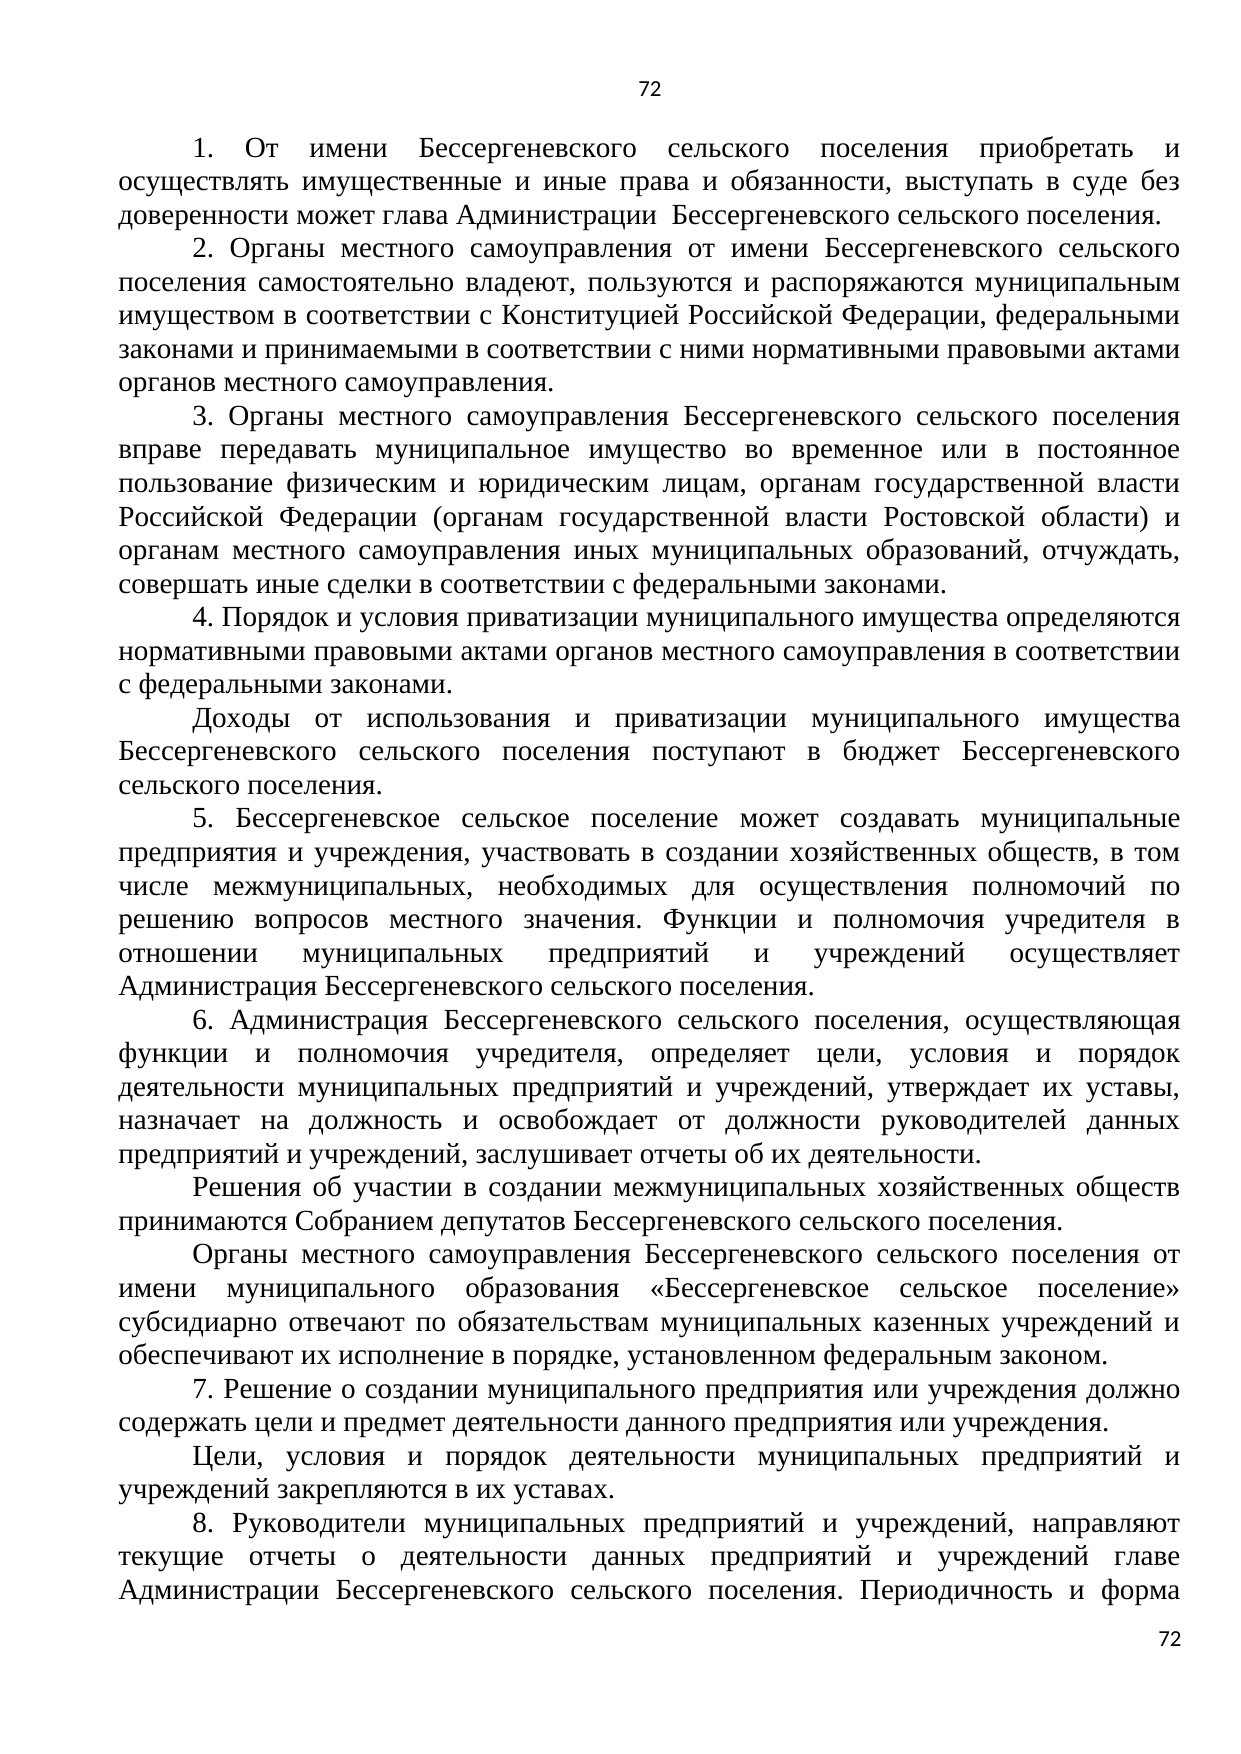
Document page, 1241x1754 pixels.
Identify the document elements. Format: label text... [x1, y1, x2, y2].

text 7. Решение о создании муниципального предприятия или учреждения должно содержать цели и предмет деятельности данного предприятия или учреждения. [118, 1371, 1181, 1438]
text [118, 1505, 1181, 1606]
text 3. Органы местного самоуправления Бессергеневского сельского поселения вправе передавать муниципальное имущество во временное или в постоянное пользование физическим и юридическим лицам, органам государственной власти Российской Федерации (органам государственной власти Ростовской области) и органам местного самоуправления иных муниципальных образований, отчуждать, совершать иные сделки в соответствии с федеральными законами. [118, 398, 1181, 599]
text Органы местного самоуправления Бессергеневского сельского поселения от имени муниципального образования «Бессергеневское сельское поселение» субсидиарно отвечают по обязательствам муниципальных казенных учреждений и обеспечивают их исполнение в порядке, установленном федеральным законом. [118, 1237, 1181, 1371]
text Доходы от использования и приватизации муниципального имущества Бессергеневского сельского поселения поступают в бюджет Бессергеневского сельского поселения. [118, 700, 1181, 801]
text 1. От имени Бессергеневского сельского поселения приобретать и осуществлять имущественные и иные права и обязанности, выступать в суде без доверенности может глава Администрации Бессергеневского сельского поселения. [118, 130, 1181, 230]
text 5. Бессергеневское сельское поселение может создавать муниципальные предприятия и учреждения, участвовать в создании хозяйственных обществ, в том числе межмуниципальных, необходимых для осуществления полномочий по решению вопросов местного значения. Функции и полномочия учредителя в отношении муниципальных предприятий и учреждений осуществляет Администрация Бессергеневского сельского поселения. [118, 801, 1181, 1002]
text Решения об участии в создании межмуниципальных хозяйственных обществ принимаются Собранием депутатов Бессергеневского сельского поселения. [118, 1169, 1181, 1237]
text 2. Органы местного самоуправления от имени Бессергеневского сельского поселения самостоятельно владеют, пользуются и распоряжаются муниципальным имуществом в соответствии с Конституцией Российской Федерации, федеральными законами и принимаемыми в соответствии с ними нормативными правовыми актами органов местного самоуправления. [118, 230, 1181, 398]
text Цели, условия и порядок деятельности муниципальных предприятий и учреждений закрепляются в их уставах. [118, 1438, 1181, 1505]
text 6. Администрация Бессергеневского сельского поселения, осуществляющая функции и полномочия учредителя, определяет цели, условия и порядок деятельности муниципальных предприятий и учреждений, утверждает их уставы, назначает на должность и освобождает от должности руководителей данных предприятий и учреждений, заслушивает отчеты об их деятельности. [118, 1002, 1181, 1169]
text 4. Порядок и условия приватизации муниципального имущества определяются нормативными правовыми актами органов местного самоуправления в соответствии с федеральными законами. [118, 599, 1181, 700]
